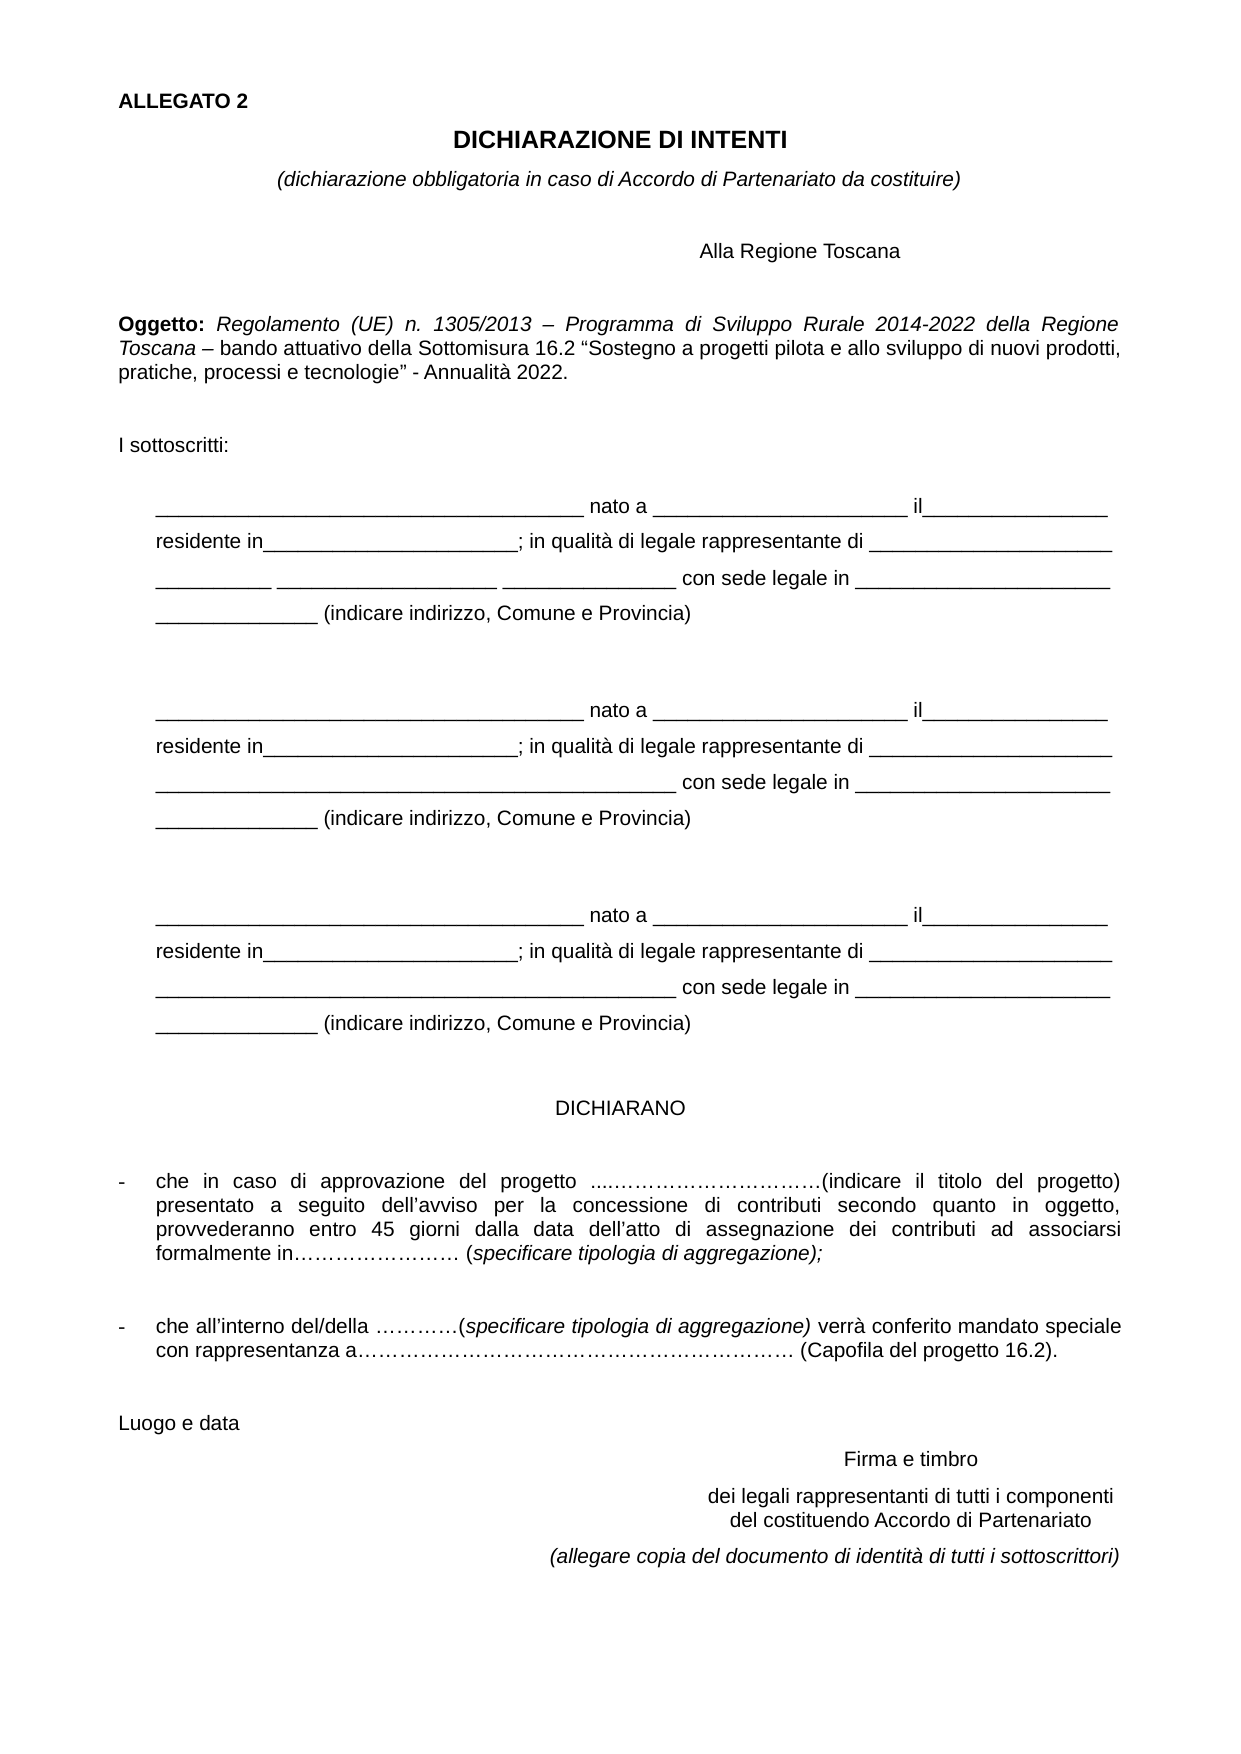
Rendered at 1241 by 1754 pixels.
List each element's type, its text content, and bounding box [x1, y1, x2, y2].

text DICHIARANO [118, 1096, 1122, 1119]
text (dichiarazione obbligatoria in caso di Accordo di Partenariato da costituire) [118, 166, 1122, 190]
text _____________________________________ nato a ______________________ il________________ residente in______________________; in qualità di legale rappresentante di _____________________ _____________________________________________ con sede legale in ______________________ ______________ (indicare indirizzo, Comune e Provincia) [156, 903, 1122, 1034]
text ALLEGATO 2 [118, 89, 1122, 113]
text _____________________________________ nato a ______________________ il________________ residente in______________________; in qualità di legale rappresentante di _____________________ __________ ___________________ _______________ con sede legale in ______________________ ______________ (indicare indirizzo, Comune e Provincia) [156, 493, 1122, 625]
text DICHIARAZIONE DI INTENTI [118, 125, 1122, 154]
text Oggetto: Regolamento (UE) n. 1305/2013 – Programma di Sviluppo Rurale 2014-2022 della Regione Toscana – bando attuativo della Sottomisura 16.2 “Sostegno a progetti pilota e allo sviluppo di nuovi prodotti, pratiche, processi e tecnologie” - Annualità 2022. [118, 312, 1122, 384]
text Luogo e data [118, 1411, 1122, 1434]
text Alla Regione Toscana [699, 239, 1122, 263]
text _____________________________________ nato a ______________________ il________________ residente in______________________; in qualità di legale rappresentante di _____________________ _____________________________________________ con sede legale in ______________________ ______________ (indicare indirizzo, Comune e Provincia) [156, 698, 1122, 830]
list che in caso di approvazione del progetto ....…………………………(indicare il titolo del progetto) presentato a seguito dell’avviso per la concessione di contributi secondo quanto in oggetto, provvederanno entro 45 giorni dalla data dell’atto di assegnazione dei contributi ad associarsi formalmente in…………………… (specificare tipologia di aggregazione); [118, 1168, 1122, 1264]
text Firma e timbro [118, 1447, 1122, 1471]
text (allegare copia del documento di identità di tutti i sottoscrittori) [118, 1544, 1122, 1568]
list che all’interno del/della …………(specificare tipologia di aggregazione) verrà conferito mandato speciale con rappresentanza a……………………………………………………… (Capofila del progetto 16.2). [118, 1313, 1122, 1362]
text I sottoscritti: [118, 433, 1122, 457]
text dei legali rappresentanti di tutti i componenti del costituendo Accordo di Partenariato [118, 1483, 1122, 1531]
